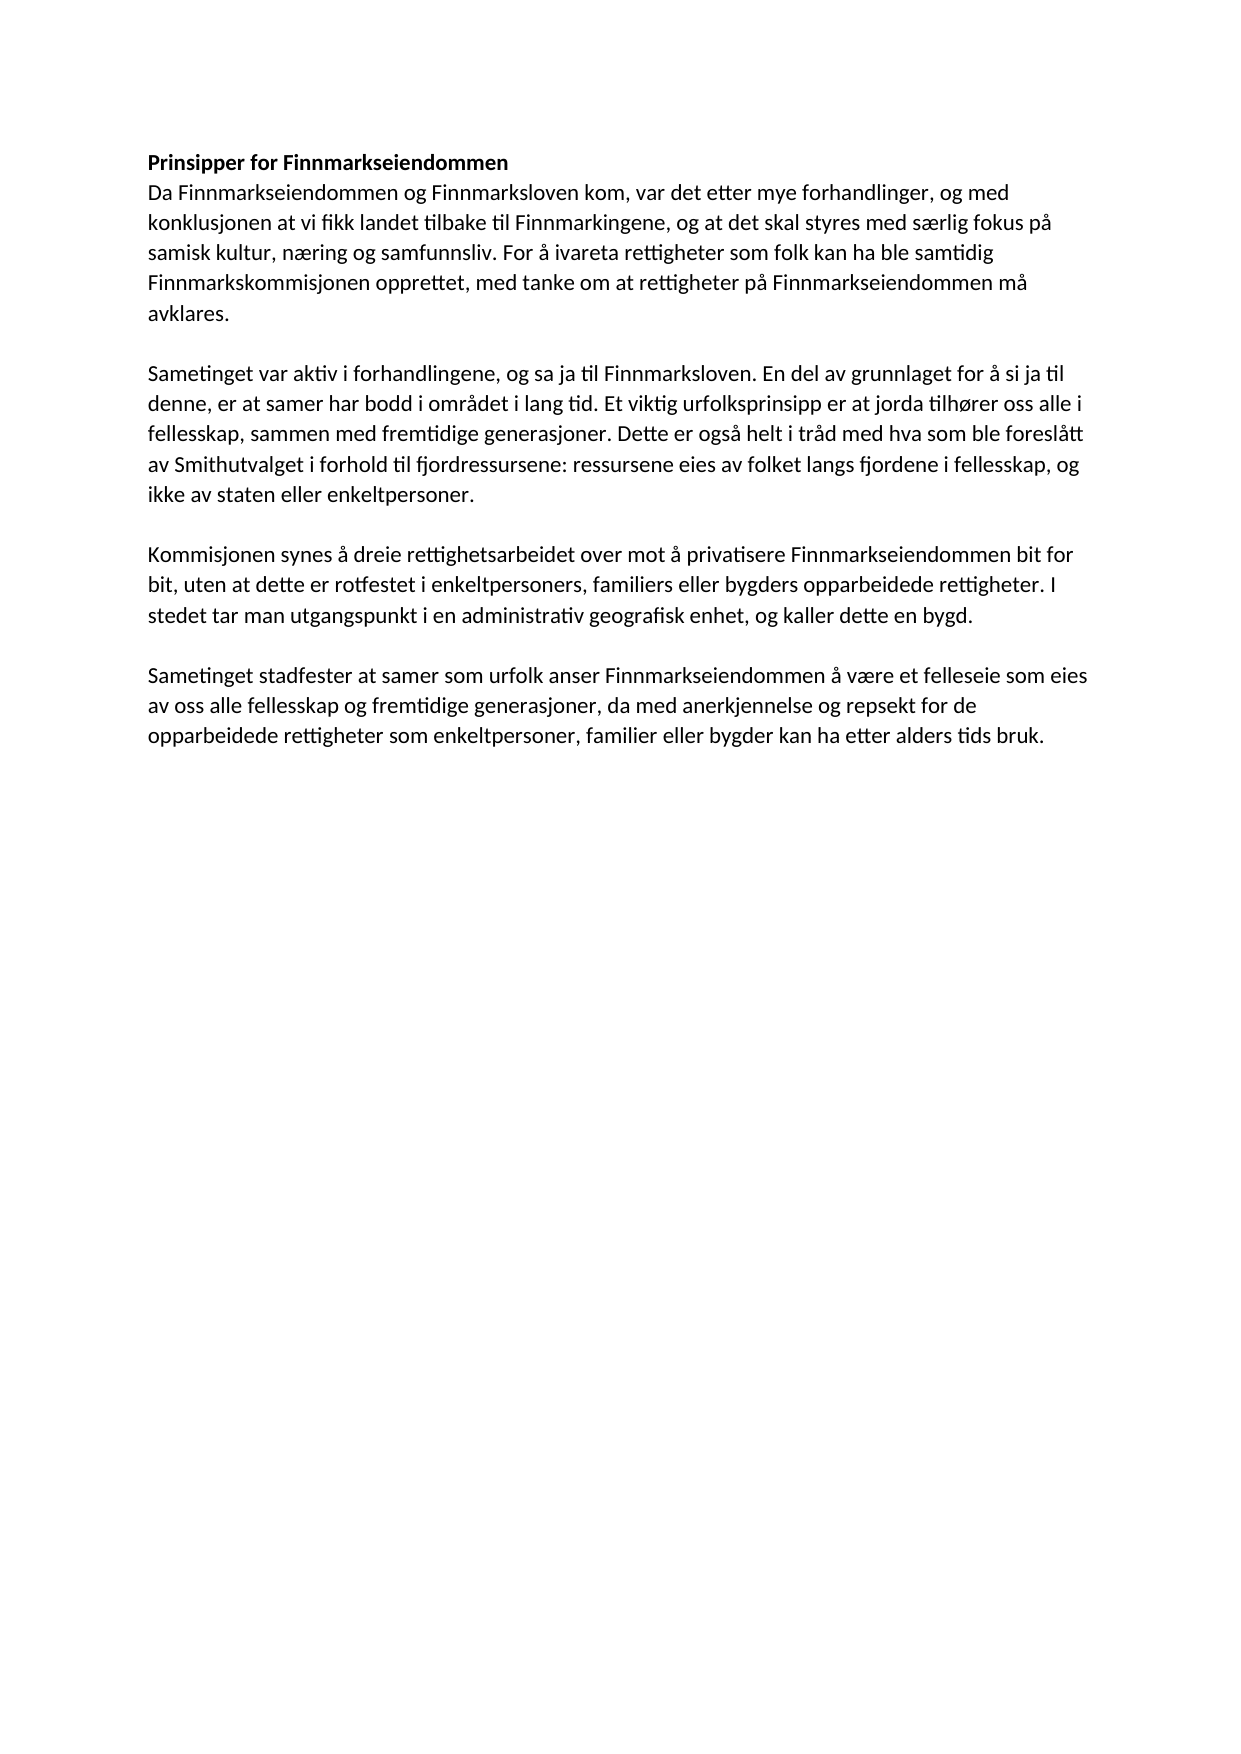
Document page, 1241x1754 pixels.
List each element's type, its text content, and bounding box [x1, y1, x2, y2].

text Prinsipper for Finnmarkseiendommen Da Finnmarkseiendommen og Finnmarksloven kom, var det etter mye forhandlinger, og med konklusjonen at vi fikk landet tilbake til Finnmarkingene, og at det skal styres med særlig fokus på samisk kultur, næring og samfunnsliv. For å ivareta rettigheter som folk kan ha ble samtidig Finnmarkskommisjonen opprettet, med tanke om at rettigheter på Finnmarkseiendommen må avklares. Sametinget var aktiv i forhandlingene, og sa ja til Finnmarksloven. En del av grunnlaget for å si ja til denne, er at samer har bodd i området i lang tid. Et viktig urfolksprinsipp er at jorda tilhører oss alle i fellesskap, sammen med fremtidige generasjoner. Dette er også helt i tråd med hva som ble foreslått av Smithutvalget i forhold til fjordressursene: ressursene eies av folket langs fjordene i fellesskap, og ikke av staten eller enkeltpersoner. Kommisjonen synes å dreie rettighetsarbeidet over mot å privatisere Finnmarkseiendommen bit for bit, uten at dette er rotfestet i enkeltpersoners, familiers eller bygders opparbeidede rettigheter. I stedet tar man utgangspunkt i en administrativ geografisk enhet, og kaller dette en bygd. Sametinget stadfester at samer som urfolk anser Finnmarkseiendommen å være et felleseie som eies av oss alle fellesskap og fremtidige generasjoner, da med anerkjennelse og repsekt for de opparbeidede rettigheter som enkeltpersoner, familier eller bygder kan ha etter alders tids bruk. [148, 148, 1093, 749]
